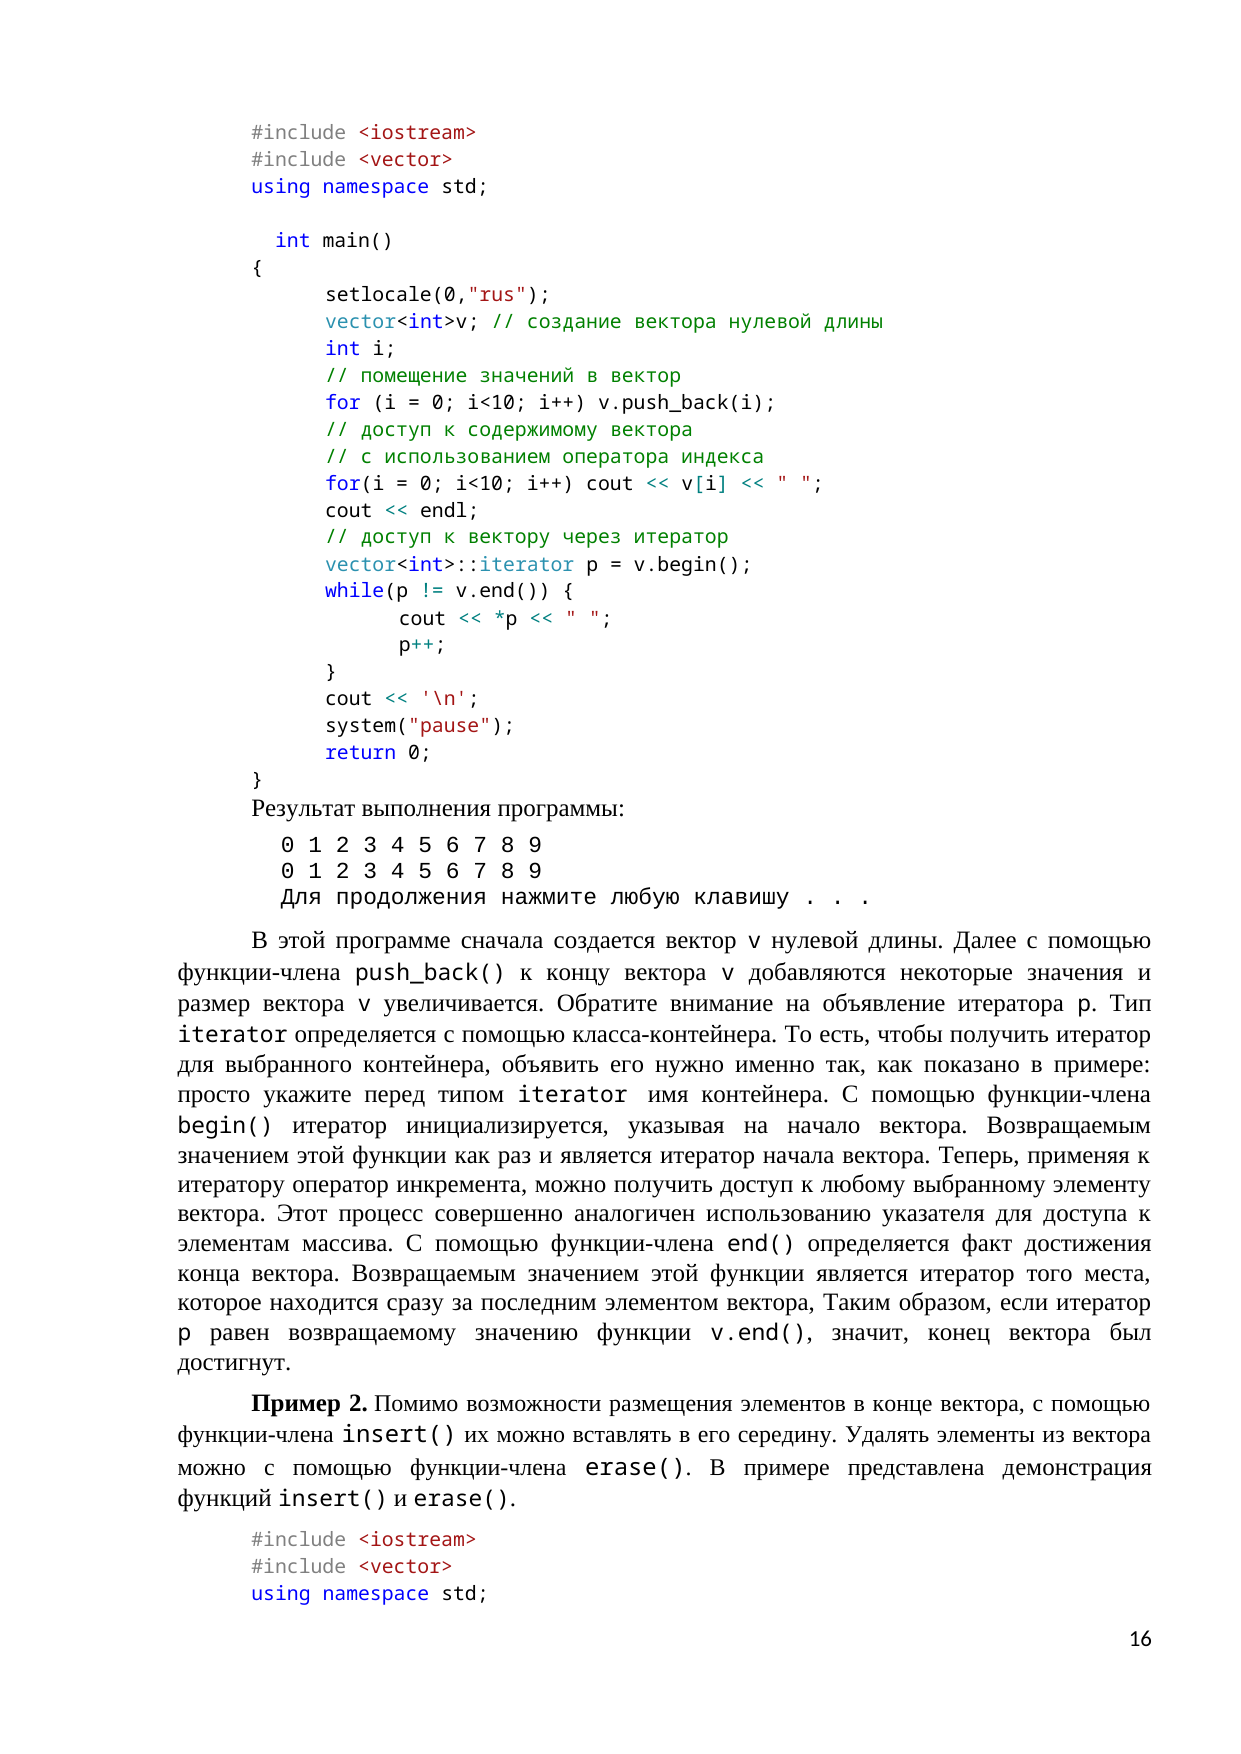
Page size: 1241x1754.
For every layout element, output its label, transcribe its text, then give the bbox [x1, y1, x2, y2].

text int main() [251, 226, 1152, 253]
text for(i = 0; i<10; i++) cout << v[i] << " "; [251, 469, 1152, 496]
text Пример 2. Помимо возможности размещения элементов в конце вектора, с помощью функции-члена insert() их можно вставлять в его середину. Удалять элементы из вектора можно с помощью функции-члена erase(). В примере представлена демонстрация функций insert() и erase(). [177, 1388, 1152, 1420]
text setlocale(0,"rus"); [251, 280, 1152, 307]
text // помещение значений в вектор [251, 361, 1152, 388]
text return 0; [251, 739, 1152, 766]
text } [251, 658, 1152, 685]
text int i; [251, 334, 1152, 361]
text using namespace std; [251, 172, 1152, 199]
text // с использованием оператора индекса [251, 442, 1152, 469]
text cout << endl; [251, 496, 1152, 523]
text vector<int>::iterator p = v.begin(); [251, 550, 1152, 577]
text // доступ к содержимому вектора [251, 415, 1152, 442]
text 0 1 2 3 4 5 6 7 8 9 [281, 834, 1152, 860]
text p++; [251, 631, 1152, 658]
text #include <iostream> [251, 1526, 1152, 1553]
text system("pause"); [251, 712, 1152, 739]
text 0 1 2 3 4 5 6 7 8 9 [281, 860, 1152, 886]
text using namespace std; [251, 1579, 1152, 1607]
text Результат выполнения программы: [177, 793, 1152, 821]
text } [177, 766, 1152, 793]
text Для продолжения нажмите любую клавишу . . . [281, 886, 1152, 912]
text for (i = 0; i<10; i++) v.push_back(i); [251, 388, 1152, 415]
text cout << '\n'; [251, 685, 1152, 712]
text cout << *p << " "; [251, 604, 1152, 631]
text #include <vector> [251, 1553, 1152, 1579]
text while(p != v.end()) { [251, 577, 1152, 604]
text #include <vector> [251, 145, 1152, 172]
text { [251, 253, 1152, 280]
text #include <iostream> [251, 118, 1152, 145]
text Пример 2. Помимо возможности размещения элементов в конце вектора, с помощью функции-члена insert() их можно вставлять в его середину. Удалять элементы из вектора можно с помощью функции-члена erase(). В примере представлена демонстрация функций insert() и erase(). [177, 1447, 1152, 1513]
text В этой программе сначала создается вектор v нулевой длины. Далее с помощью функции-члена push_back() к концу вектора v добавляются некоторые значения и размер вектора v увеличивается. Обратите внимание на объявление итератора р. Тип iterator определяется с помощью класса-контейнера. То есть, чтобы получить итератор для выбранного контейнера, объявить его нужно именно так, как показано в примере: просто укажите перед типом iterator имя контейнера. С помощью функции-члена begin() итератор инициализируется, указывая на начало вектора. Возвращаемым значением этой функции как раз и является итератор начала вектора. Теперь, применяя к итератору оператор инкремента, можно получить доступ к любому выбранному элементу вектора. Этот процесс совершенно аналогичен использованию указателя для доступа к элементам массива. С помощью функции-члена end() определяется факт достижения конца вектора. Возвращаемым значением этой функции является итератор того места, которое находится сразу за последним элементом вектора, Таким образом, если итератор р равен возвращаемому значению функции v.end(), значит, конец вектора был достигнут. [177, 924, 1152, 1375]
text // доступ к вектору через итератор [251, 523, 1152, 550]
text vector<int>v; // создание вектора нулевой длины [251, 307, 1152, 334]
